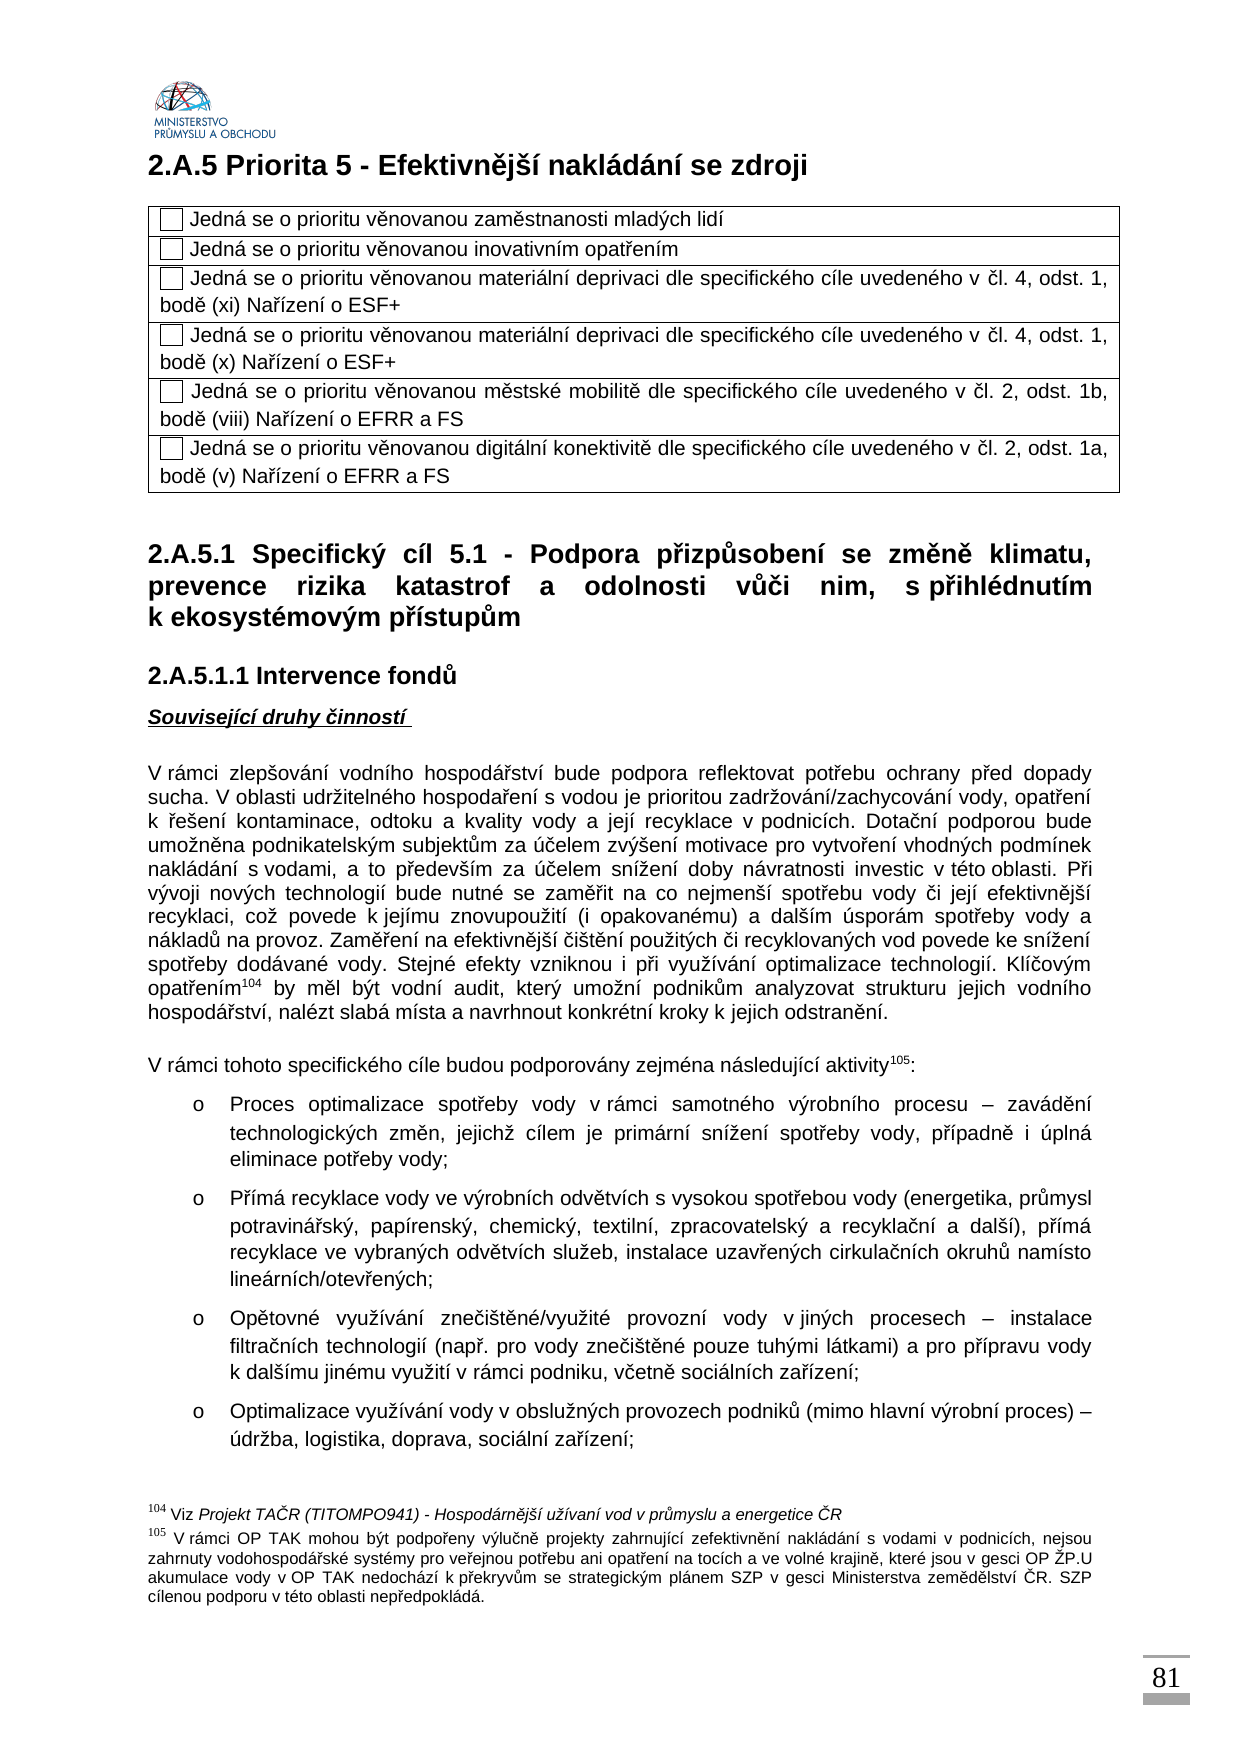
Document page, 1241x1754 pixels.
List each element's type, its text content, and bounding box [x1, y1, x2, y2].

text V rámci zlepšování vodního hospodářství bude podpora reflektovat potřebu ochrany před dopady sucha. V oblasti udržitelného hospodaření s vodou je prioritou zadržování/zachycování vody, opatření k řešení kontaminace, odtoku a kvality vody a její recyklace v podnicích. Dotační podporou bude umožněna podnikatelským subjektům za účelem zvýšení motivace pro vytvoření vhodných podmínek nakládání s vodami, a to především za účelem snížení doby návratnosti investic v této oblasti. Při vývoji nových technologií bude nutné se zaměřit na co nejmenší spotřebu vody či její efektivnější recyklaci, což povede k jejímu znovupoužití (i opakovanému) a dalším úsporám spotřeby vody a nákladů na provoz. Zaměření na efektivnější čištění použitých či recyklovaných vod povede ke snížení spotřeby dodávané vody. Stejné efekty vzniknou i při využívání optimalizace technologií. Klíčovým opatřením by měl být vodní audit, který umožní podnikům analyzovat strukturu jejich vodního hospodářství, nalézt slabá místa a navrhnout konkrétní kroky k jejich odstranění. [148, 761, 1092, 1024]
text 2.A.5.1 Specifický cíl 5.1 - Podpora přizpůsobení se změně klimatu, prevence rizika katastrof a odolnosti vůči nim, s přihlédnutím k ekosystémovým přístupům [148, 538, 1092, 632]
list Optimalizace využívání vody v obslužných provozech podniků (mimo hlavní výrobní proces) – údržba, logistika, doprava, sociální zařízení; [192, 1399, 1092, 1451]
list Opětovné využívání znečištěné/využité provozní vody v jiných procesech – instalace filtračních technologií (např. pro vody znečištěné pouze tuhými látkami) a pro přípravu vody k dalšímu jinému využití v rámci podniku, včetně sociálních zařízení; [192, 1305, 1092, 1384]
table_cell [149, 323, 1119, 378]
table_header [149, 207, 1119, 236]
list Přímá recyklace vody ve výrobních odvětvích s vysokou spotřebou vody (energetika, průmysl potravinářský, papírenský, chemický, textilní, zpracovatelský a recyklační a další), přímá recyklace ve vybraných odvětvích služeb, instalace uzavřených cirkulačních okruhů namísto lineárních/otevřených; [192, 1186, 1092, 1290]
text 2.A.5 Priorita 5 - Efektivnější nakládání se zdroji [148, 148, 1092, 181]
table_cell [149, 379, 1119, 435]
text Související druhy činností [148, 705, 1092, 729]
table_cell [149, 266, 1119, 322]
text 2.A.5.1.1 Intervence fondů [148, 661, 1092, 690]
picture [147, 73, 283, 146]
list Proces optimalizace spotřeby vody v rámci samotného výrobního procesu – zavádění technologických změn, jejichž cílem je primární snížení spotřeby vody, případně i úplná eliminace potřeby vody; [192, 1092, 1092, 1171]
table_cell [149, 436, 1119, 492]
text V rámci tohoto specifického cíle budou podporovány zejména následující aktivity: [148, 1053, 1092, 1077]
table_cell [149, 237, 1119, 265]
